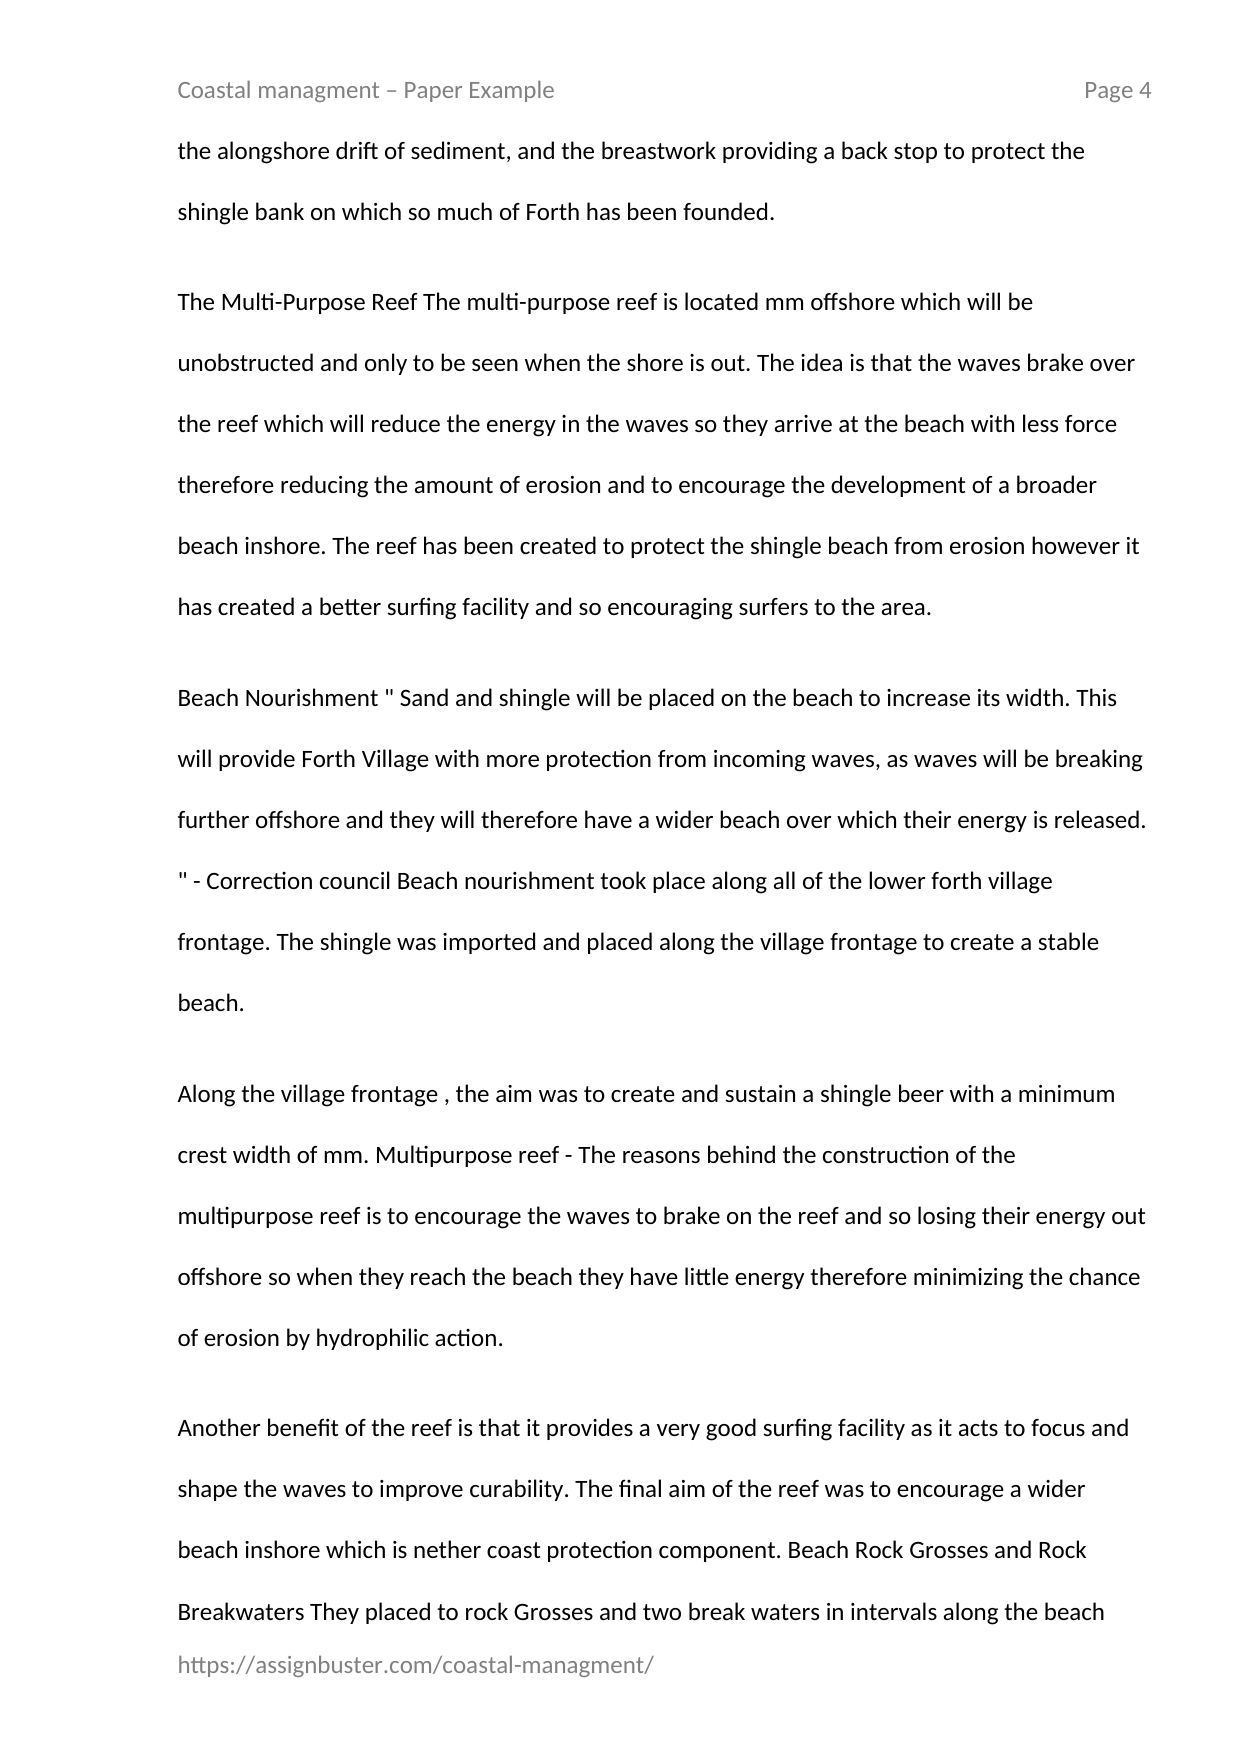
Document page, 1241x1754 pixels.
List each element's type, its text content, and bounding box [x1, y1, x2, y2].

text Along the village frontage , the aim was to create and sustain a shingle beer with a minimum crest width of mm. Multipurpose reef - The reasons behind the construction of the multipurpose reef is to encourage the waves to brake on the reef and so losing their energy out offshore so when they reach the beach they have little energy therefore minimizing the chance of erosion by hydrophilic action. [177, 1078, 1152, 1352]
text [177, 1412, 1152, 1626]
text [177, 135, 1152, 226]
text Beach Nourishment " Sand and shingle will be placed on the beach to increase its width. This will provide Forth Village with more protection from incoming waves, as waves will be breaking further offshore and they will therefore have a wider beach over which their energy is released. " - Correction council Beach nourishment took place along all of the lower forth village frontage. The shingle was imported and placed along the village frontage to create a stable beach. [177, 682, 1152, 1018]
text The Multi-Purpose Reef The multi-purpose reef is located mm offshore which will be unobstructed and only to be seen when the shore is out. The idea is that the waves brake over the reef which will reduce the energy in the waves so they arrive at the beach with less force therefore reducing the amount of erosion and to encourage the development of a broader beach inshore. The reef has been created to protect the shingle beach from erosion however it has created a better surfing facility and so encouraging surfers to the area. [177, 286, 1152, 622]
